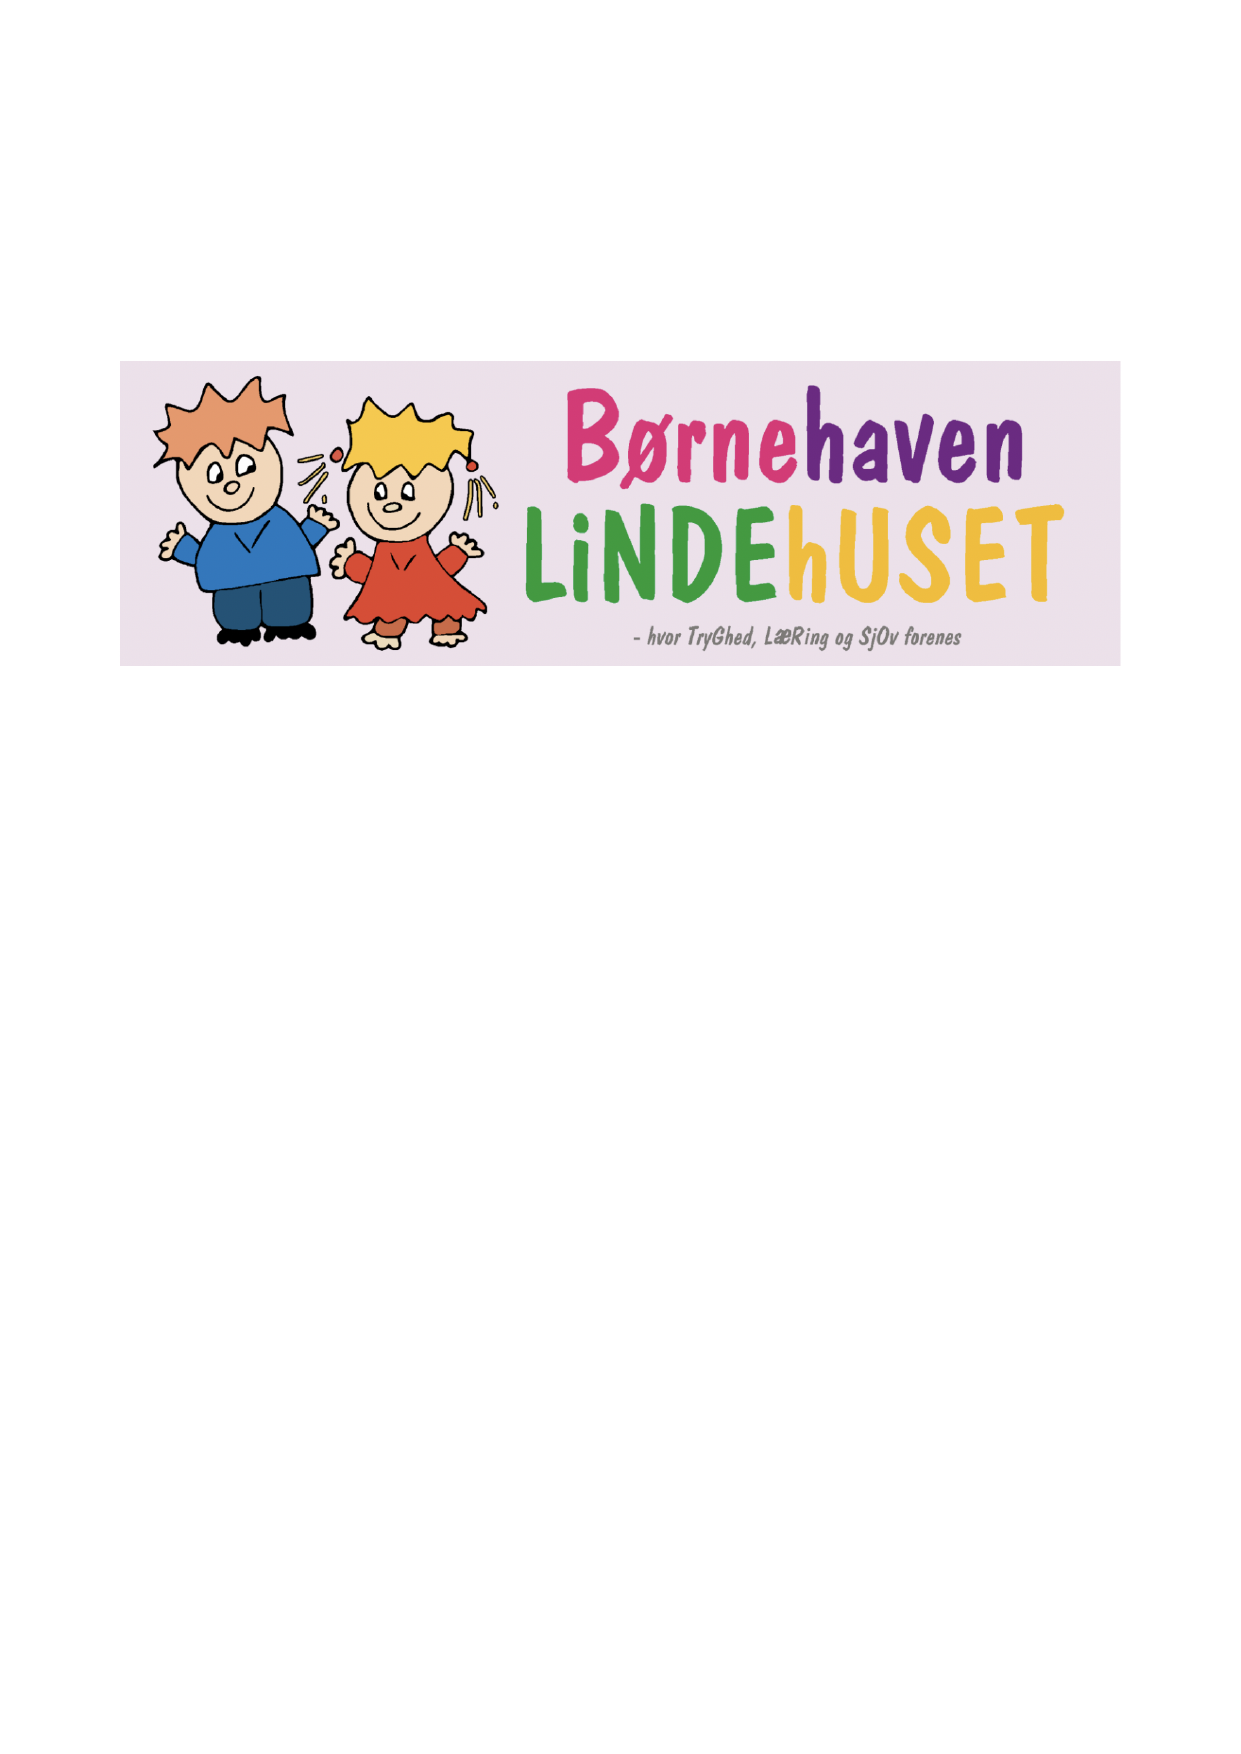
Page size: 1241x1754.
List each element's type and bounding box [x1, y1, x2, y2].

picture [118, 360, 1123, 666]
